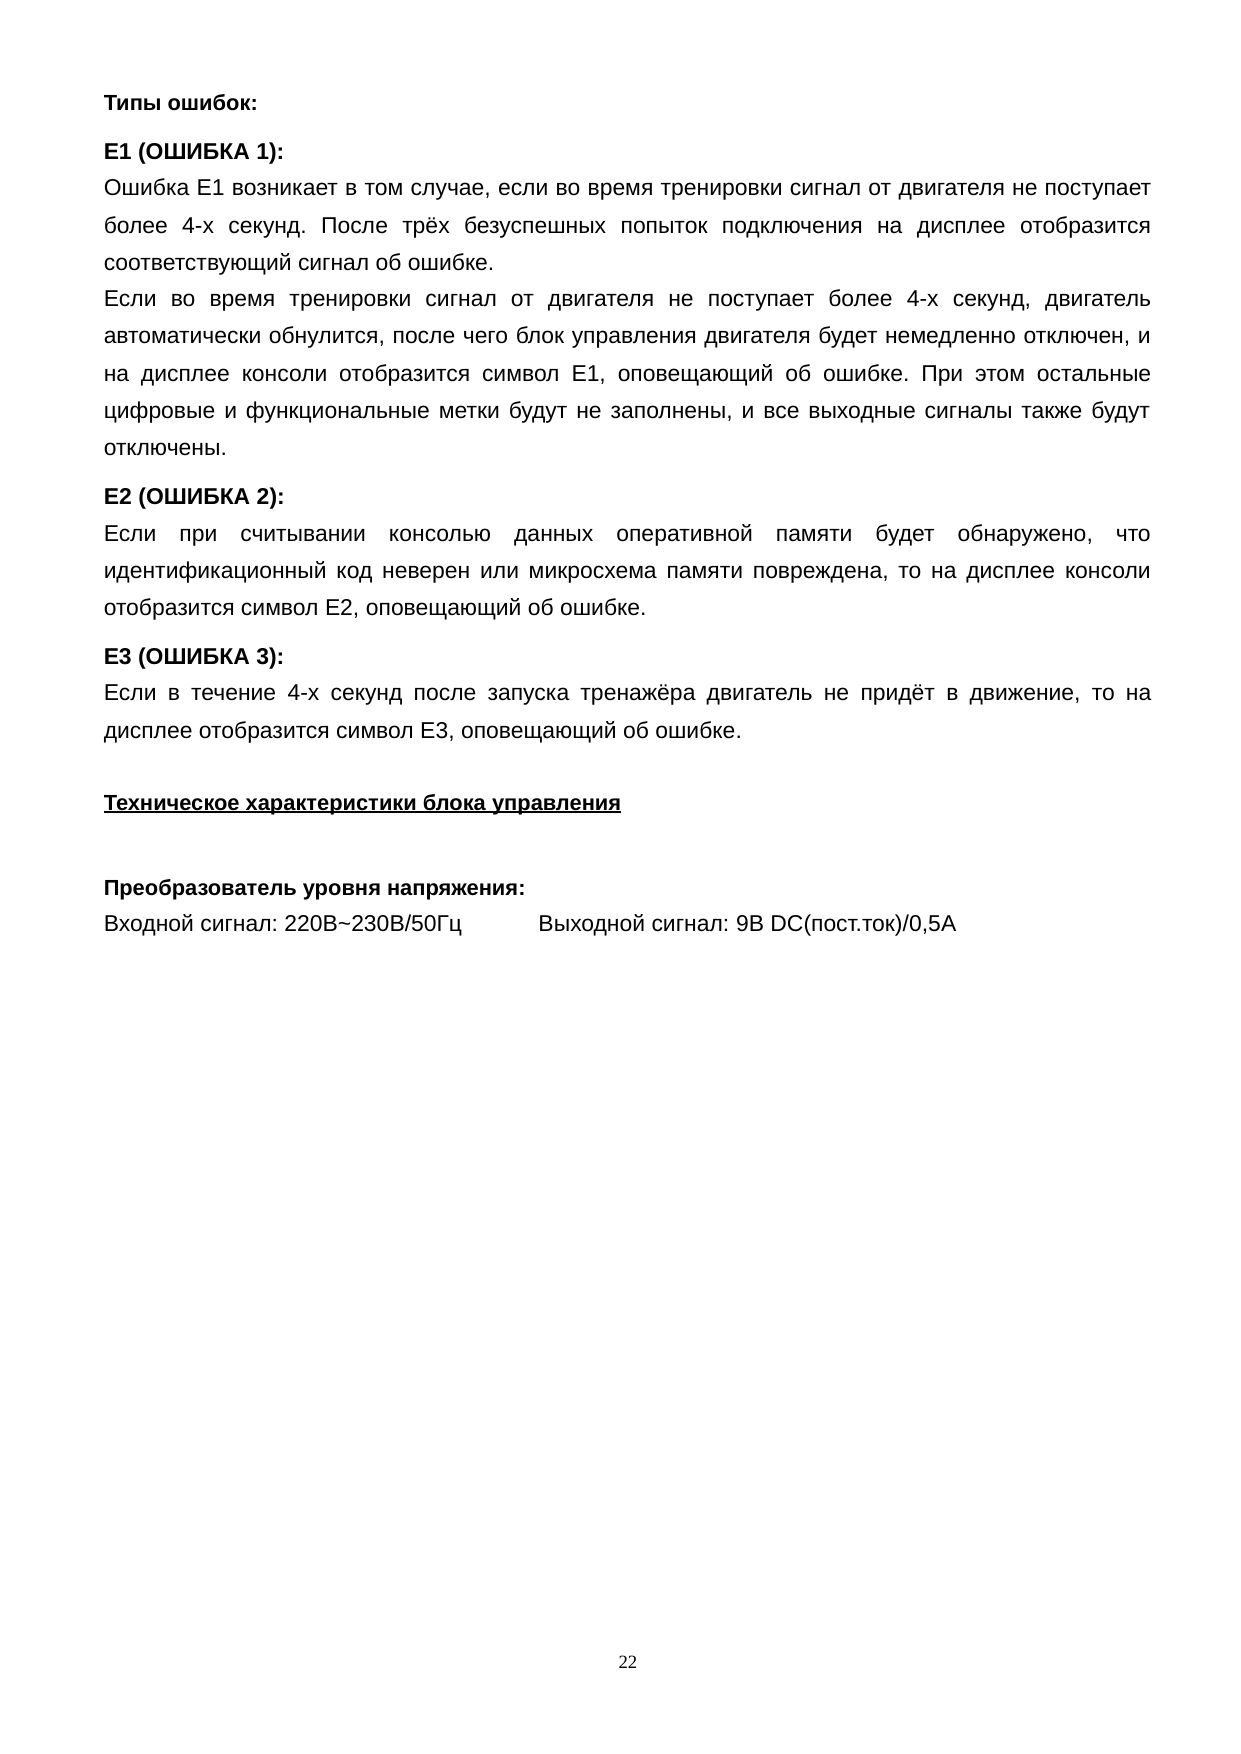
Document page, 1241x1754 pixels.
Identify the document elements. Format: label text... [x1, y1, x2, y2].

text E3 (ОШИБКА 3): [103, 640, 1152, 672]
text Преобразователь уровня напряжения: [103, 871, 1152, 903]
text Если во время тренировки сигнал от двигателя не поступает более 4-х секунд, двигатель автоматически обнулится, после чего блок управления двигателя будет немедленно отключен, и на дисплее консоли отобразится символ Е1, оповещающий об ошибке. При этом остальные цифровые и функциональные метки будут не заполнены, и все выходные сигналы также будут отключены. [103, 282, 1152, 464]
text Входной сигнал: 220В~230В/50Гц Выходной сигнал: 9В DC(пост.ток)/0,5A [104, 907, 1152, 939]
text Ошибка Е1 возникает в том случае, если во время тренировки сигнал от двигателя не поступает более 4-х секунд. После трёх безуспешных попыток подключения на дисплее отобразится соответствующий сигнал об ошибке. [103, 171, 1152, 278]
text E2 (ОШИБКА 2): [104, 480, 1152, 513]
text Если при считывании консолью данных оперативной памяти будет обнаружено, что идентификационный код неверен или микросхема памяти повреждена, то на дисплее консоли отобразится символ E2, оповещающий об ошибке. [103, 517, 1152, 624]
text E1 (ОШИБКА 1): [103, 135, 1152, 167]
text Если в течение 4-х секунд после запуска тренажёра двигатель не придёт в движение, то на дисплее отобразится символ E3, оповещающий об ошибке. [103, 676, 1152, 746]
text Техническое характеристики блока управления [103, 786, 1152, 818]
text Типы ошибок: [103, 86, 1152, 119]
